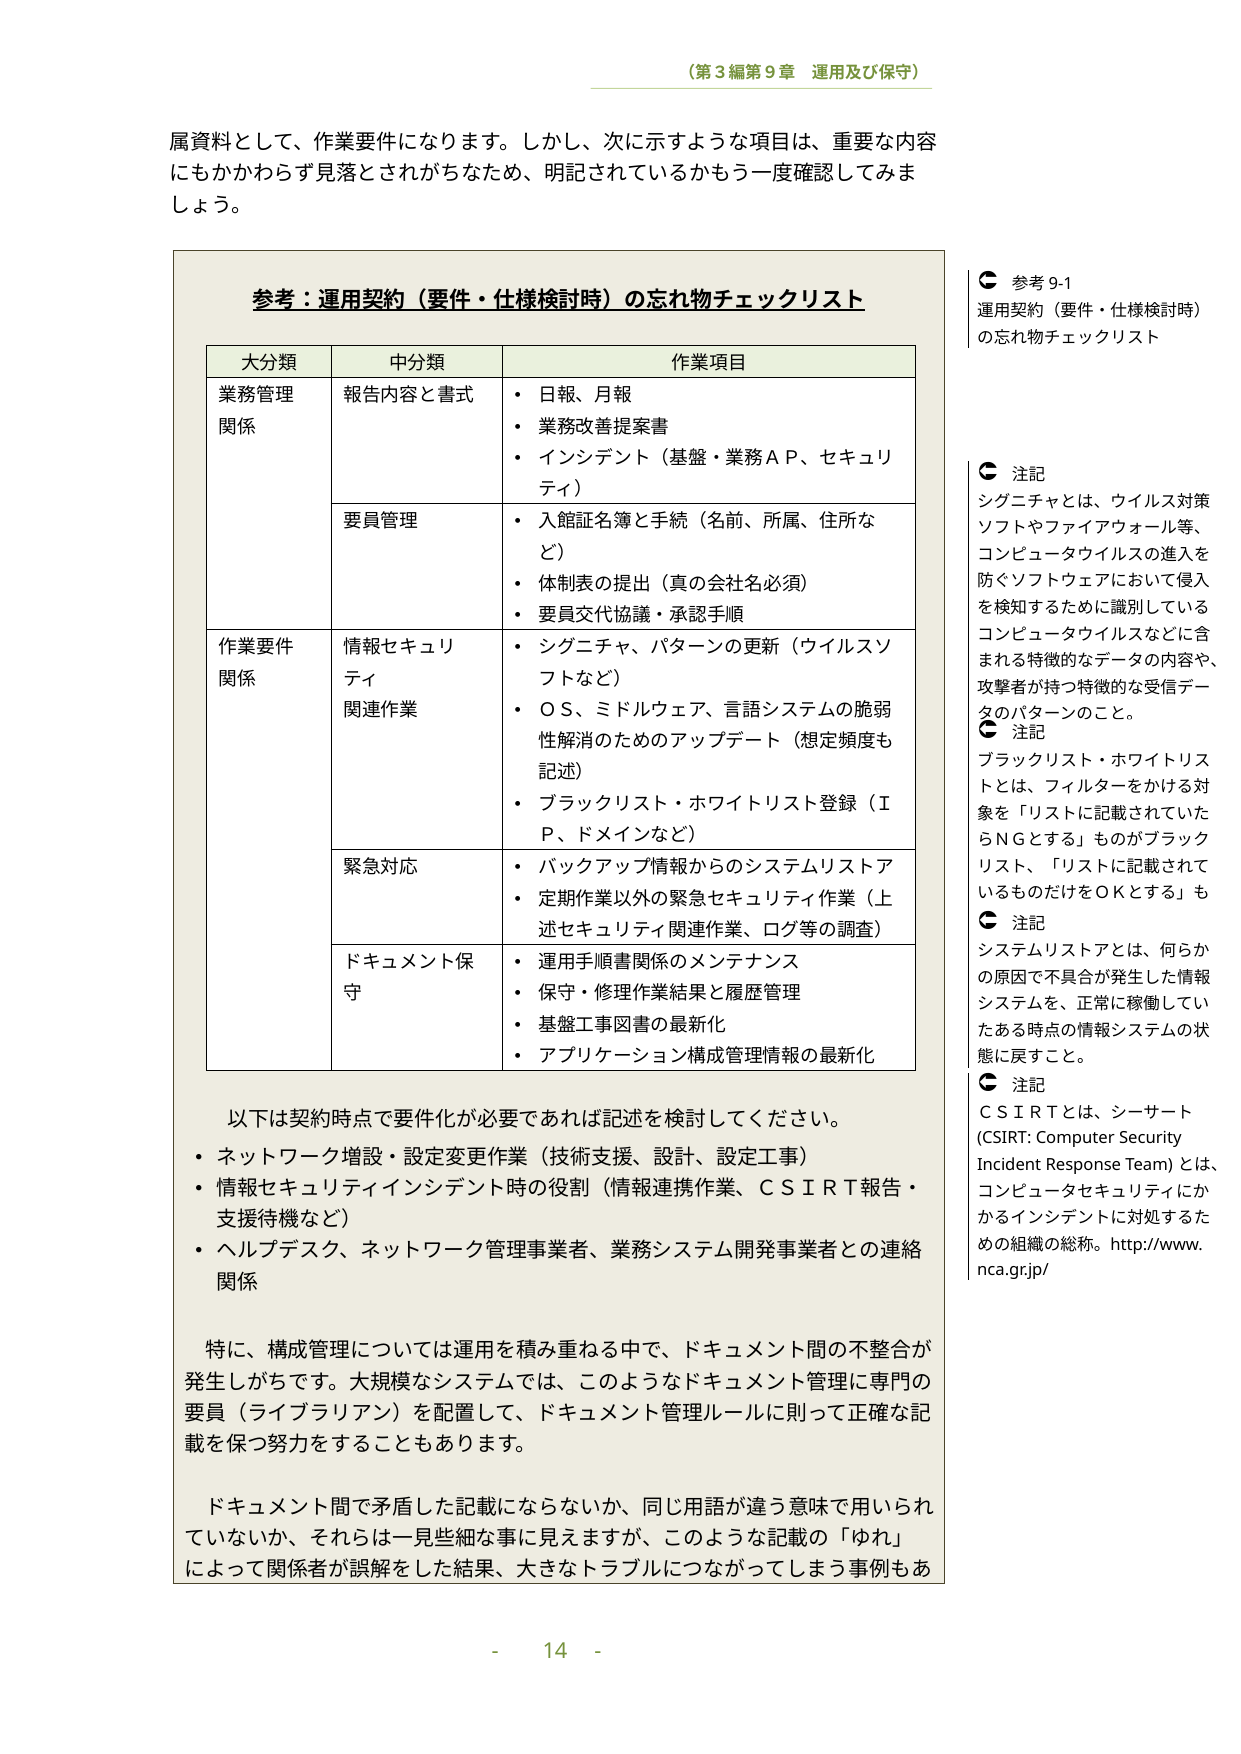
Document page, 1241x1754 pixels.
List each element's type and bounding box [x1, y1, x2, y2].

table_header [174, 251, 944, 1583]
text [169, 125, 945, 219]
